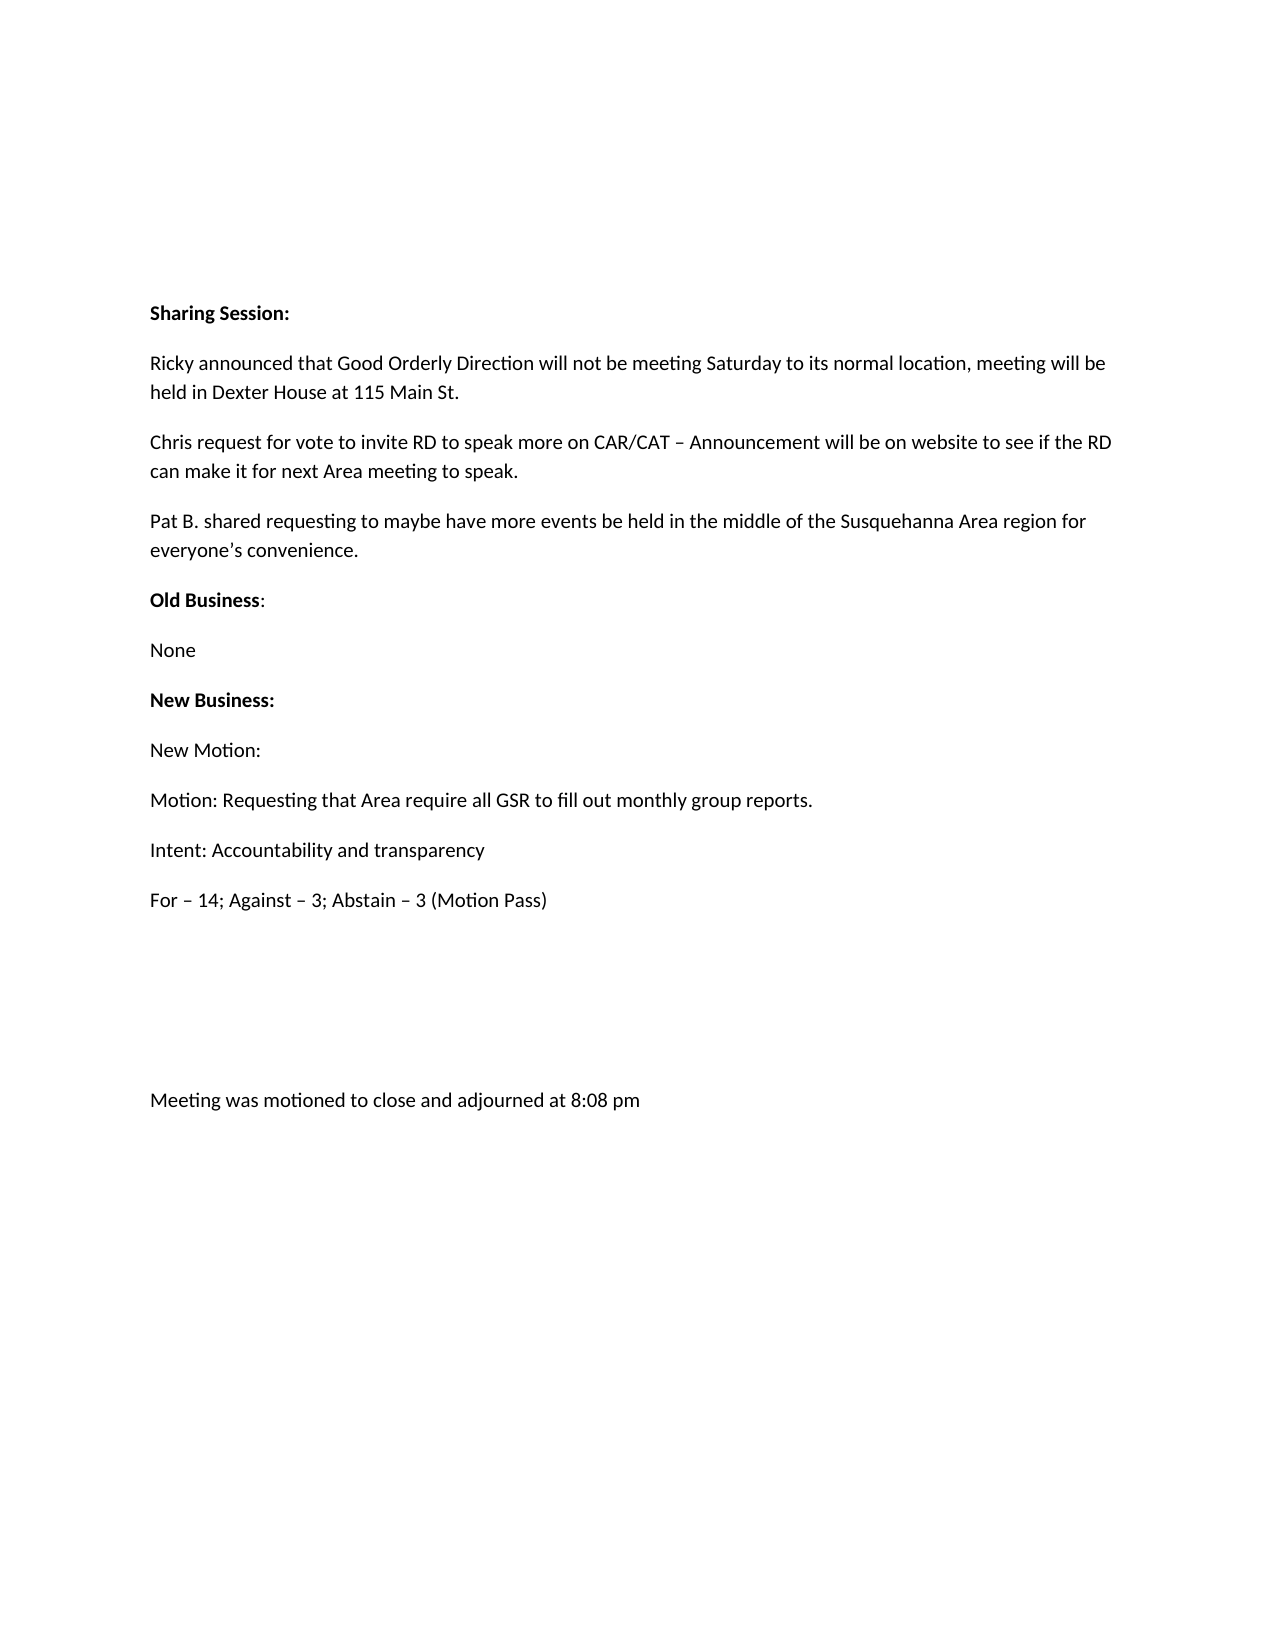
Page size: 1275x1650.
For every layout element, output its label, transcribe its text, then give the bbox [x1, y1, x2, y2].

text Old Business: [150, 587, 1125, 613]
text Motion: Requesting that Area require all GSR to fill out monthly group reports. [150, 787, 1125, 813]
text Chris request for vote to invite RD to speak more on CAR/CAT – Announcement will be on website to see if the RD can make it for next Area meeting to speak. [150, 429, 1125, 484]
text Ricky announced that Good Orderly Direction will not be meeting Saturday to its normal location, meeting will be held in Dexter House at 115 Main St. [150, 350, 1125, 404]
text Sharing Session: [150, 300, 1125, 325]
text Intent: Accountability and transparency [150, 837, 1125, 863]
text None [150, 637, 1125, 663]
text New Business: [150, 687, 1125, 713]
text Meeting was motioned to close and adjourned at 8:08 pm [150, 1087, 1125, 1113]
text New Motion: [150, 737, 1125, 763]
text For – 14; Against – 3; Abstain – 3 (Motion Pass) [150, 887, 1125, 913]
text Pat B. shared requesting to maybe have more events be held in the middle of the Susquehanna Area region for everyone’s convenience. [150, 508, 1125, 563]
